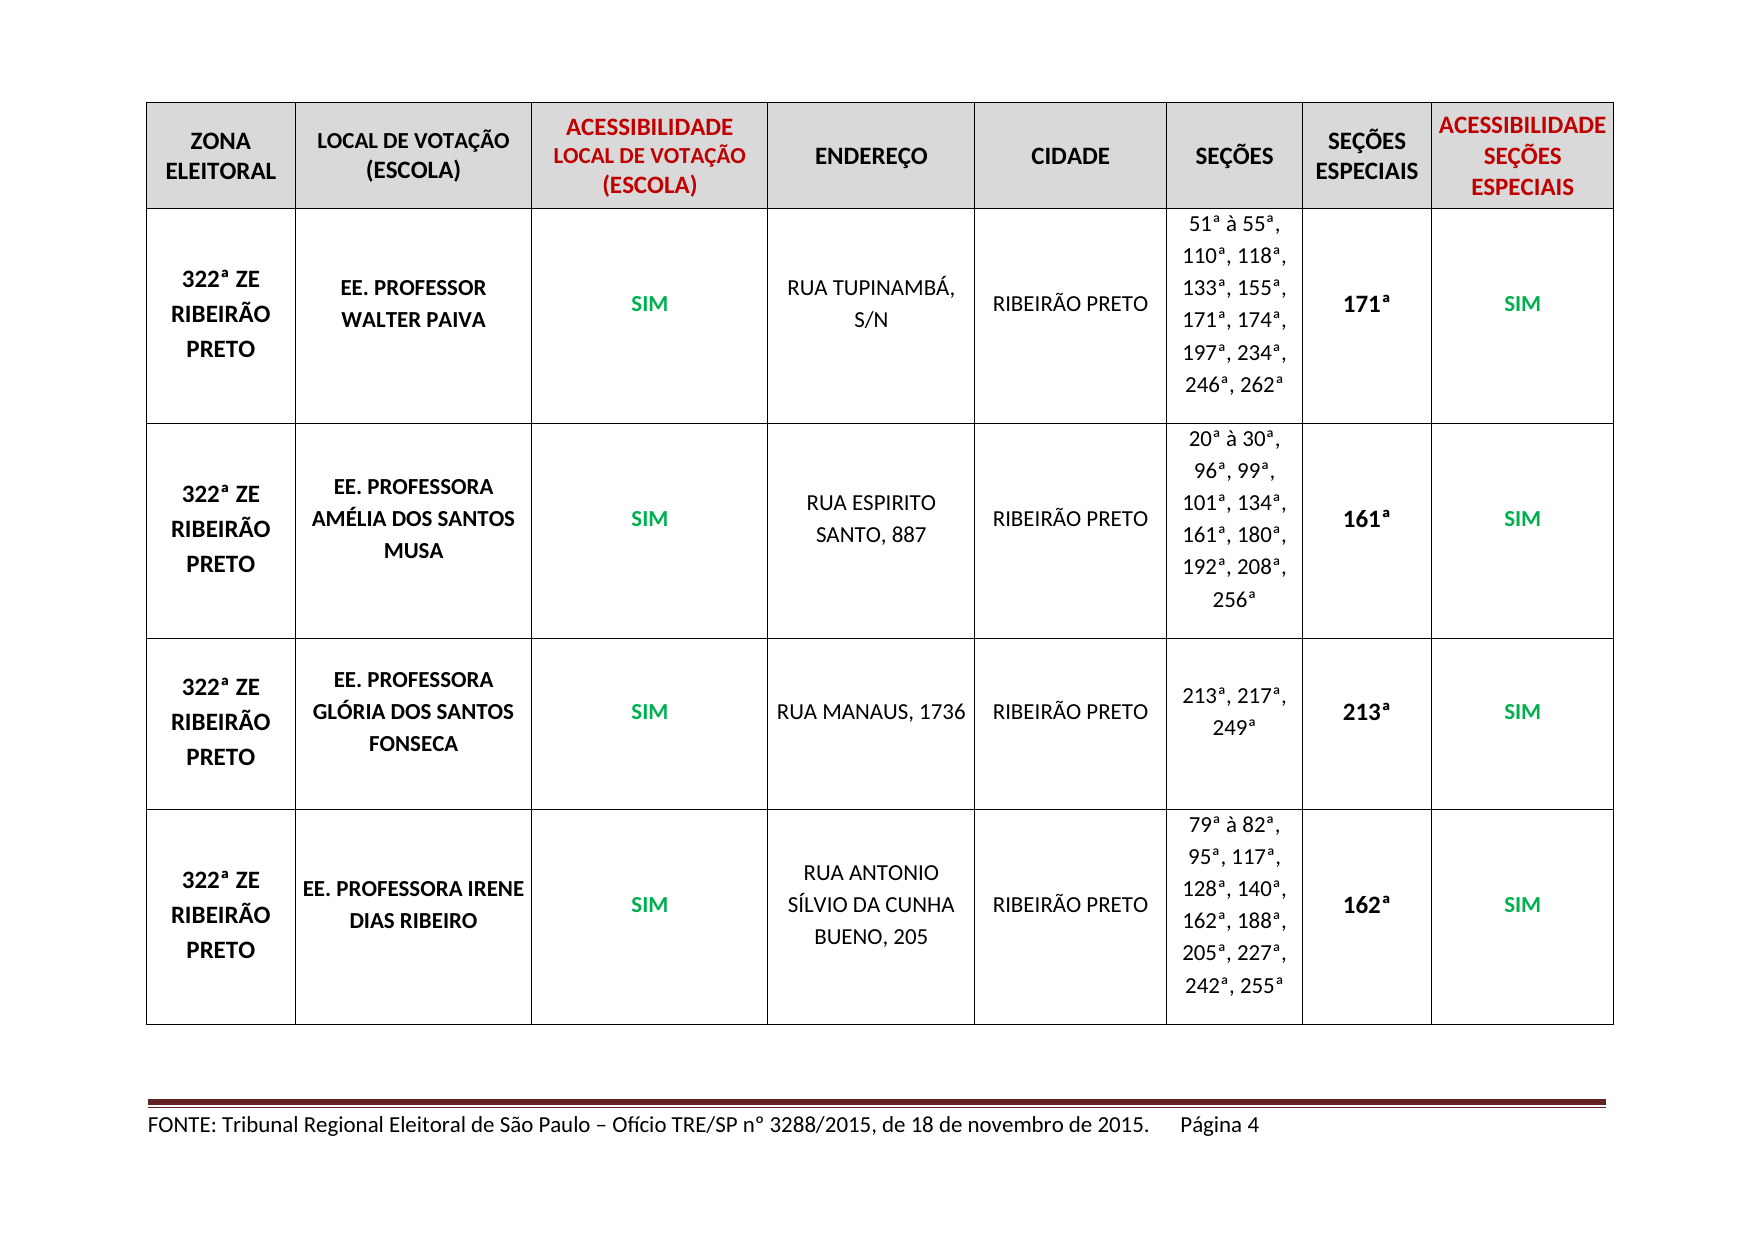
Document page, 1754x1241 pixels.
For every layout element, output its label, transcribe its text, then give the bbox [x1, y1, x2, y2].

table_header ENDEREÇO [768, 103, 974, 208]
table_cell SIM [532, 810, 767, 1023]
table_cell EE. PROFESSORA GLÓRIA DOS SANTOS FONSECA [296, 639, 531, 809]
table_cell 171ª [1303, 209, 1431, 423]
table_cell 20ª à 30ª, 96ª, 99ª, 101ª, 134ª, 161ª, 180ª, 192ª, 208ª, 256ª [1167, 424, 1302, 637]
table_cell 213ª [1303, 639, 1431, 809]
table_header ACESSIBILIDADE LOCAL DE VOTAÇÃO (ESCOLA) [532, 103, 767, 208]
table_header SEÇÕES [1167, 103, 1302, 208]
table_cell SIM [532, 639, 767, 809]
table_header ACESSIBILIDADE SEÇÕES ESPECIAIS [1432, 103, 1613, 208]
table_cell 162ª [1303, 810, 1431, 1023]
table_header ZONA ELEITORAL [147, 103, 295, 208]
table_cell SIM [1432, 209, 1613, 423]
table_cell 322ª ZE RIBEIRÃO PRETO [147, 639, 295, 809]
table_cell RIBEIRÃO PRETO [975, 424, 1166, 637]
table_cell SIM [1432, 810, 1613, 1023]
table_cell EE. PROFESSORA AMÉLIA DOS SANTOS MUSA [296, 424, 531, 637]
table_cell RIBEIRÃO PRETO [975, 209, 1166, 423]
table_header LOCAL DE VOTAÇÃO (ESCOLA) [296, 103, 531, 208]
table_cell RUA MANAUS, 1736 [768, 639, 974, 809]
table_cell 79ª à 82ª, 95ª, 117ª, 128ª, 140ª, 162ª, 188ª, 205ª, 227ª, 242ª, 255ª [1167, 810, 1302, 1023]
table_cell 161ª [1303, 424, 1431, 637]
table_cell RUA TUPINAMBÁ, S/N [768, 209, 974, 423]
table_cell RUA ESPIRITO SANTO, 887 [768, 424, 974, 637]
table_cell 322ª ZE RIBEIRÃO PRETO [147, 209, 295, 423]
table_cell 322ª ZE RIBEIRÃO PRETO [147, 424, 295, 637]
table_cell EE. PROFESSOR WALTER PAIVA [296, 209, 531, 423]
table_header CIDADE [975, 103, 1166, 208]
table_cell SIM [532, 424, 767, 637]
table_cell SIM [1432, 639, 1613, 809]
table_cell RIBEIRÃO PRETO [975, 639, 1166, 809]
table_cell RIBEIRÃO PRETO [975, 810, 1166, 1023]
table_cell 51ª à 55ª, 110ª, 118ª, 133ª, 155ª, 171ª, 174ª, 197ª, 234ª, 246ª, 262ª [1167, 209, 1302, 423]
table_cell SIM [1432, 424, 1613, 637]
table_header SEÇÕES ESPECIAIS [1303, 103, 1431, 208]
table_cell 213ª, 217ª, 249ª [1167, 639, 1302, 809]
table_cell 322ª ZE RIBEIRÃO PRETO [147, 810, 295, 1023]
table_cell EE. PROFESSORA IRENE DIAS RIBEIRO [296, 810, 531, 1023]
table_cell RUA ANTONIO SÍLVIO DA CUNHA BUENO, 205 [768, 810, 974, 1023]
table_cell SIM [532, 209, 767, 423]
